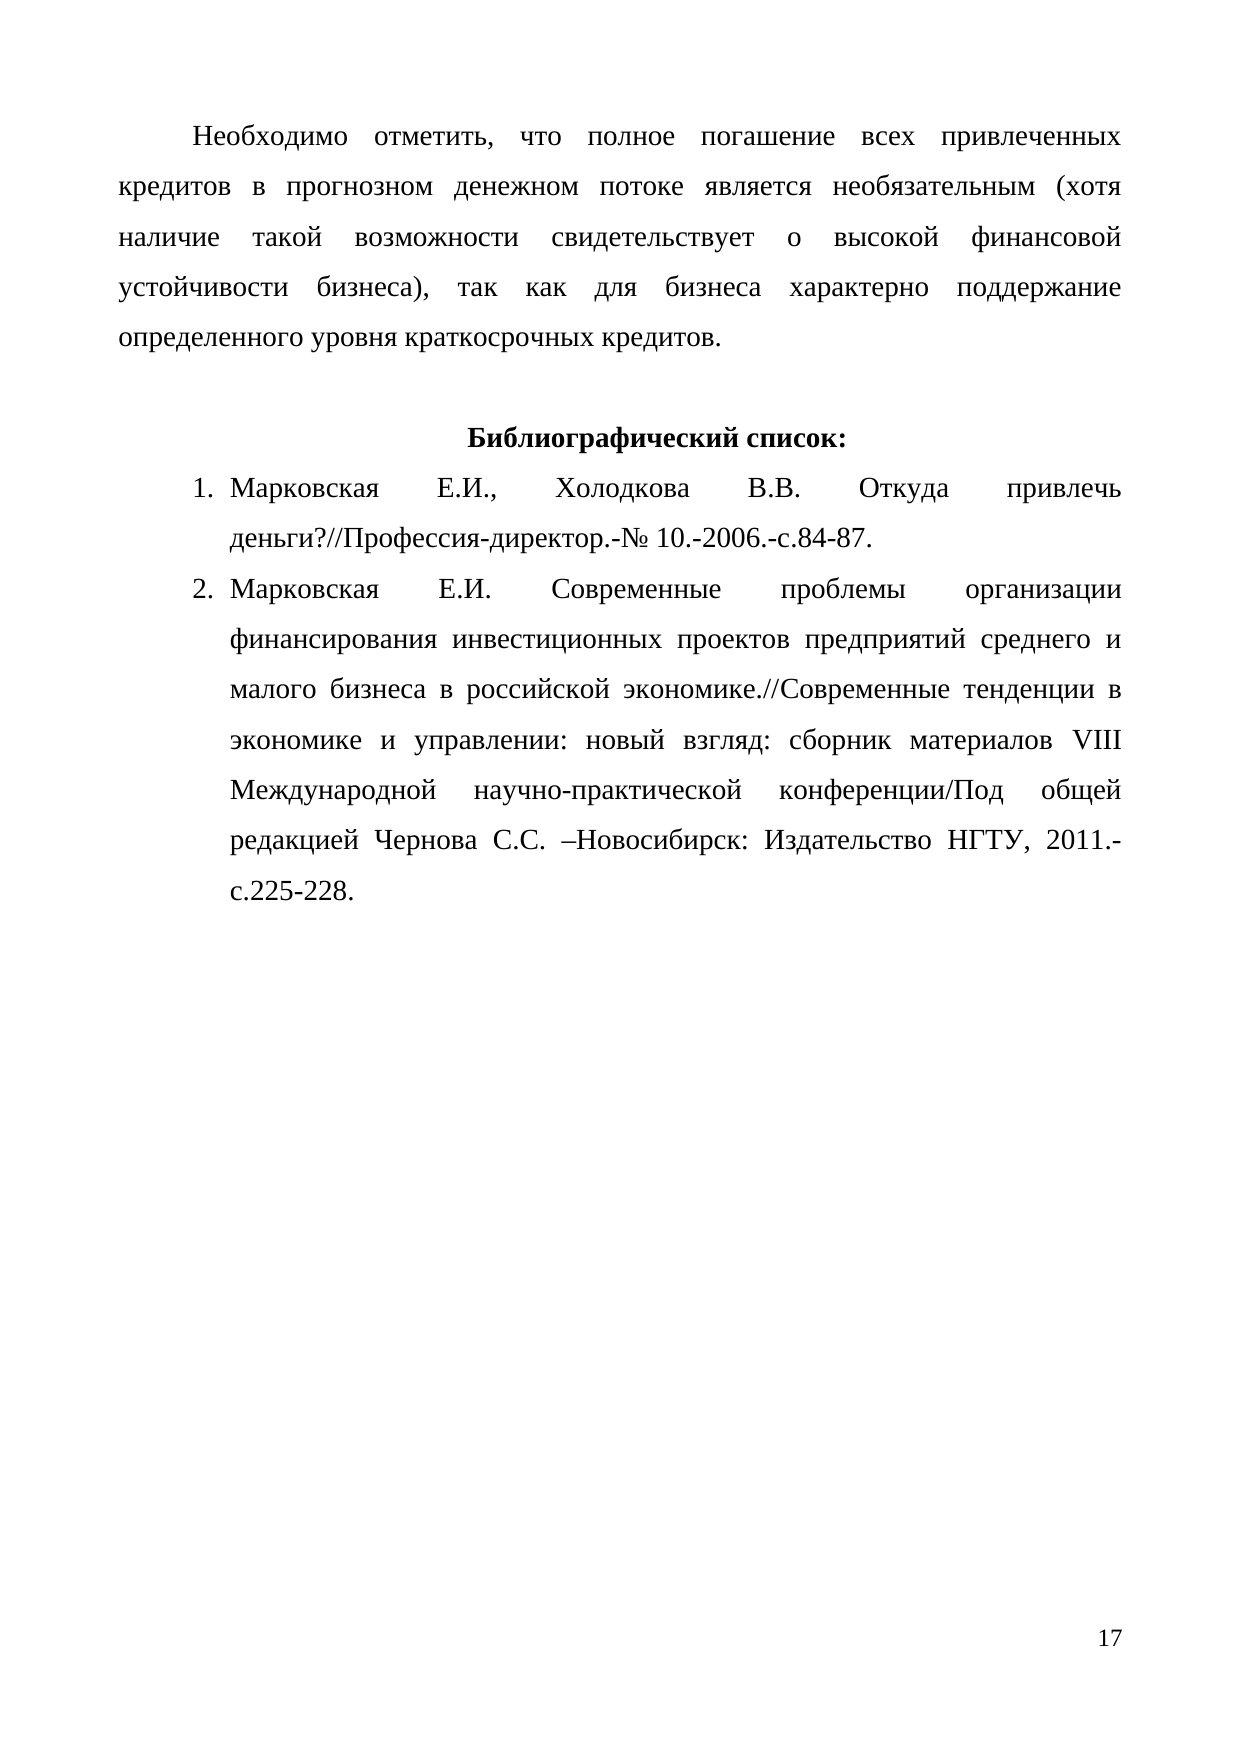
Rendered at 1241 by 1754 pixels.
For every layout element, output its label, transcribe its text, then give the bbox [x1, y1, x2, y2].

text Библиографический список: [118, 420, 1122, 453]
text Необходимо отметить, что полное погашение всех привлеченных кредитов в прогнозном денежном потоке является необязательным (хотя наличие такой возможности свидетельствует о высокой финансовой устойчивости бизнеса), так как для бизнеса характерно поддержание определенного уровня краткосрочных кредитов. [118, 118, 1122, 353]
list Марковская Е.И., Холодкова В.В. Откуда привлечь деньги?//Профессия-директор.-№ 10.-2006.-с.84-87. [192, 470, 1122, 554]
list Марковская Е.И. Современные проблемы организации финансирования инвестиционных проектов предприятий среднего и малого бизнеса в российской экономике.//Cовременные тенденции в экономике и управлении: новый взгляд: сборник материалов VIII Международной научно-практической конференции/Под общей редакцией Чернова С.С. –Новосибирск: Издательство НГТУ, 2011.- с.225-228. [192, 571, 1122, 906]
